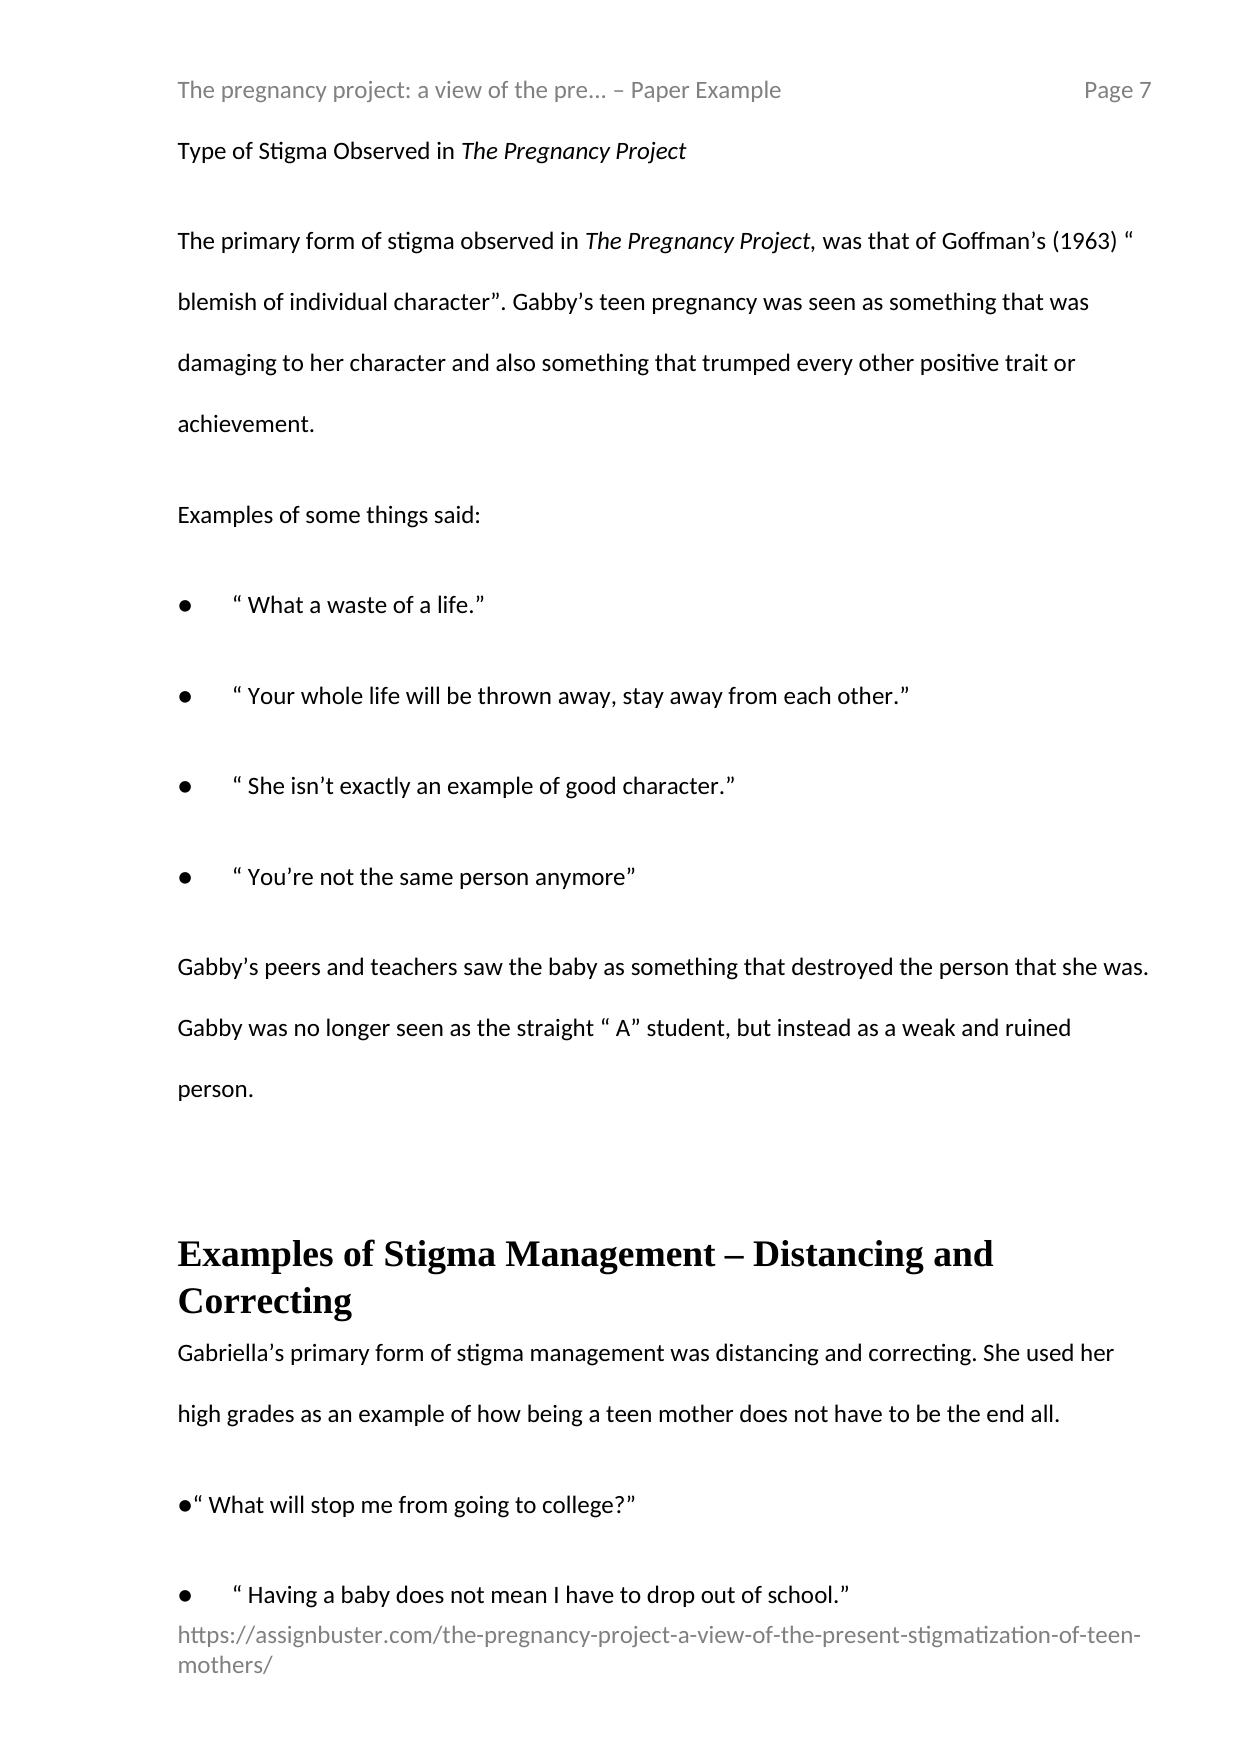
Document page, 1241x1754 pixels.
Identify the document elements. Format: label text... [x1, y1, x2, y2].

text Gabby’s peers and teachers saw the baby as something that destroyed the person that she was. Gabby was no longer seen as the straight “ A” student, but instead as a weak and ruined person. [177, 952, 1152, 1104]
text ● “ What a waste of a life.” [177, 589, 1152, 620]
text ● “ Having a baby does not mean I have to drop out of school.” [177, 1579, 1152, 1610]
text Examples of some things said: [177, 499, 1152, 529]
subtitle Examples of Stigma Management – Distancing and Correcting [177, 1232, 1152, 1321]
text Gabriella’s primary form of stigma management was distancing and correcting. She used her high grades as an example of how being a teen mother does not have to be the end all. [177, 1337, 1152, 1429]
text Type of Stigma Observed in The Pregnancy Project [177, 135, 1152, 165]
text ●“ What will stop me from going to college?” [177, 1489, 1152, 1519]
text ● “ Your whole life will be thrown away, stay away from each other.” [177, 680, 1152, 711]
text The primary form of stigma observed in The Pregnancy Project, was that of Goffman’s (1963) “ blemish of individual character”. Gabby’s teen pregnancy was seen as something that was damaging to her character and also something that trumped every other positive trait or achievement. [177, 225, 1152, 439]
text ● “ She isn’t exactly an example of good character.” [177, 771, 1152, 801]
text ● “ You’re not the same person anymore” [177, 861, 1152, 892]
